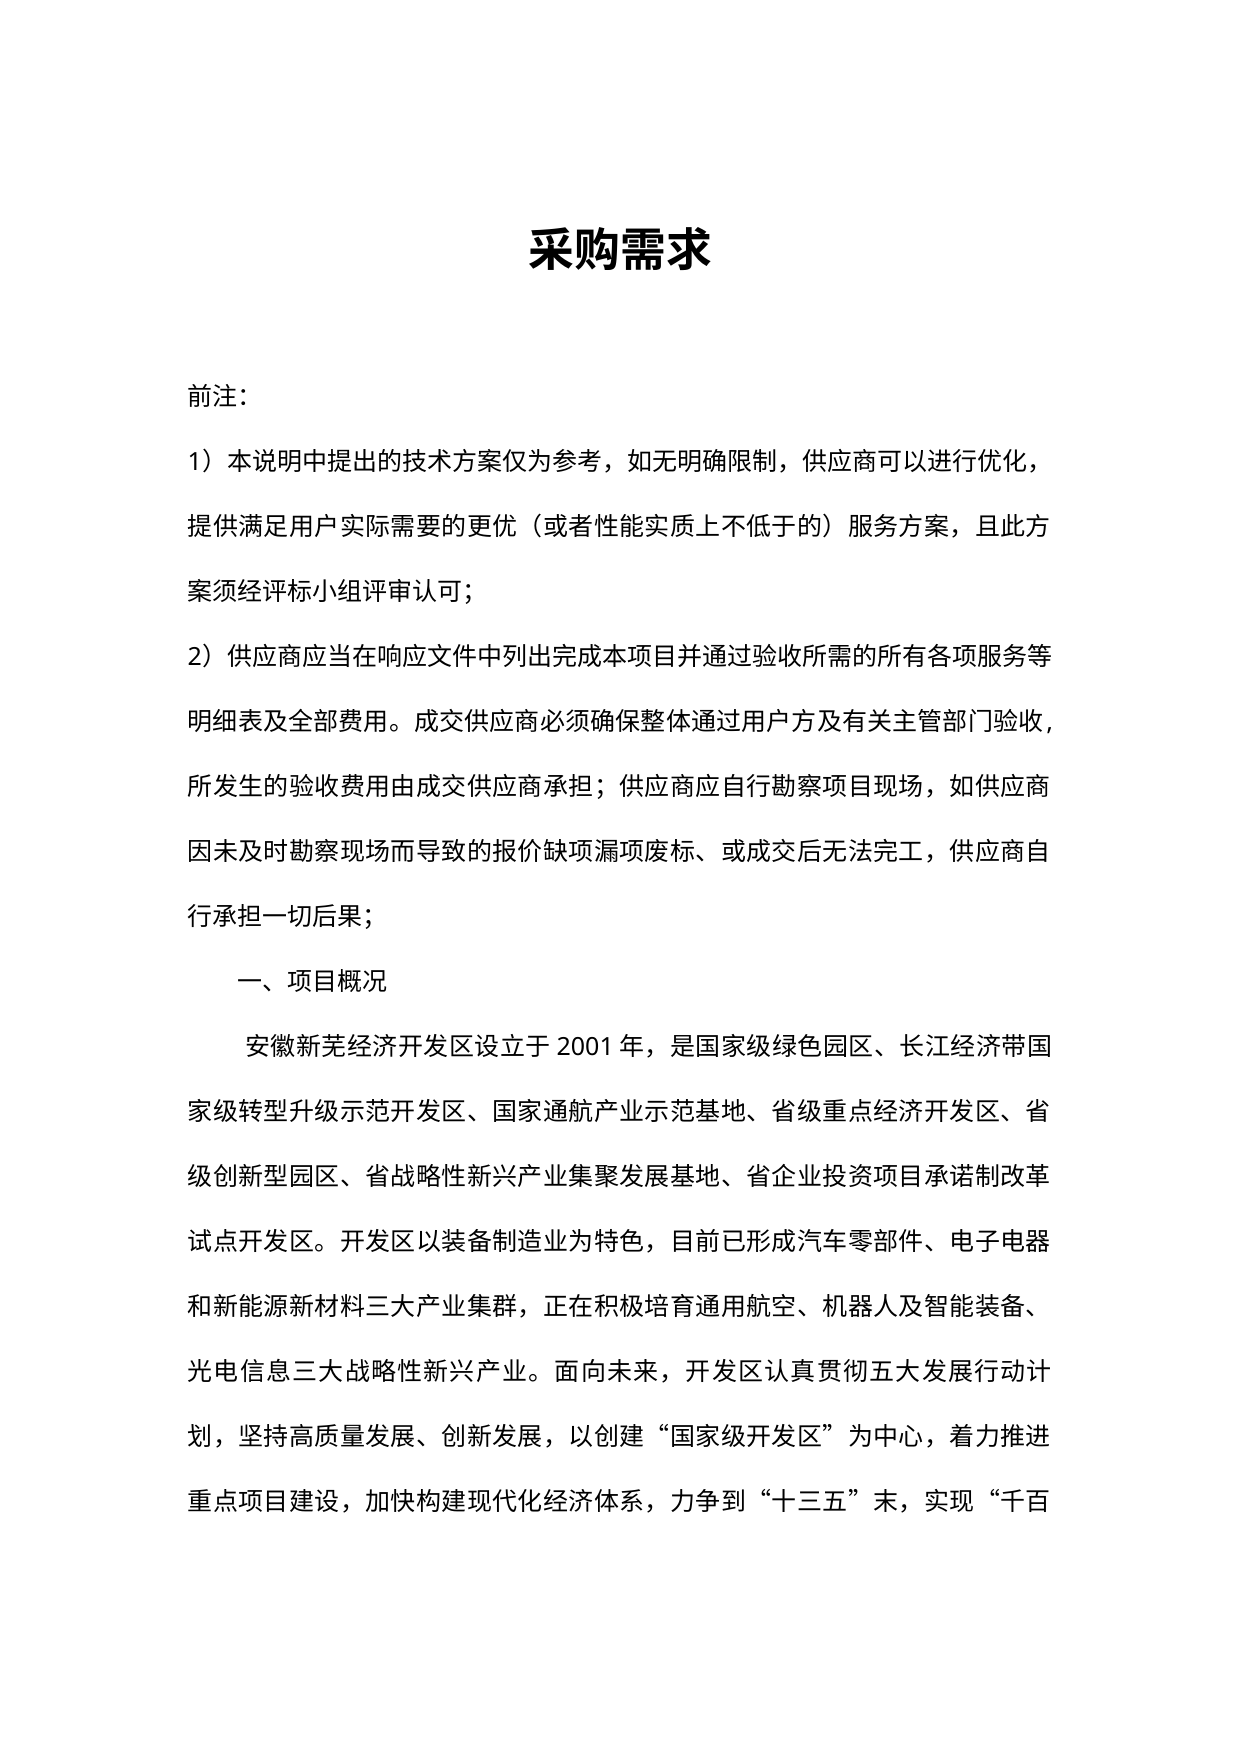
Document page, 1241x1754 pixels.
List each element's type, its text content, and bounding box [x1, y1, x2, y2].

list 一、项目概况 [187, 947, 1053, 1012]
text 1）本说明中提出的技术方案仅为参考，如无明确限制，供应商可以进行优化，提供满足用户实际需要的更优（或者性能实质上不低于的）服务方案，且此方案须经评标小组评审认可； 2）供应商应当在响应文件中列出完成本项目并通过验收所需的所有各项服务等明细表及全部费用。成交供应商必须确保整体通过用户方及有关主管部门验收,所发生的验收费用由成交供应商承担；供应商应自行勘察项目现场，如供应商因未及时勘察现场而导致的报价缺项漏项废标、或成交后无法完工，供应商自行承担一切后果； [187, 427, 1053, 947]
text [187, 1012, 1053, 1532]
text 前注： [187, 362, 1053, 427]
subtitle 采购需求 [187, 197, 1053, 295]
